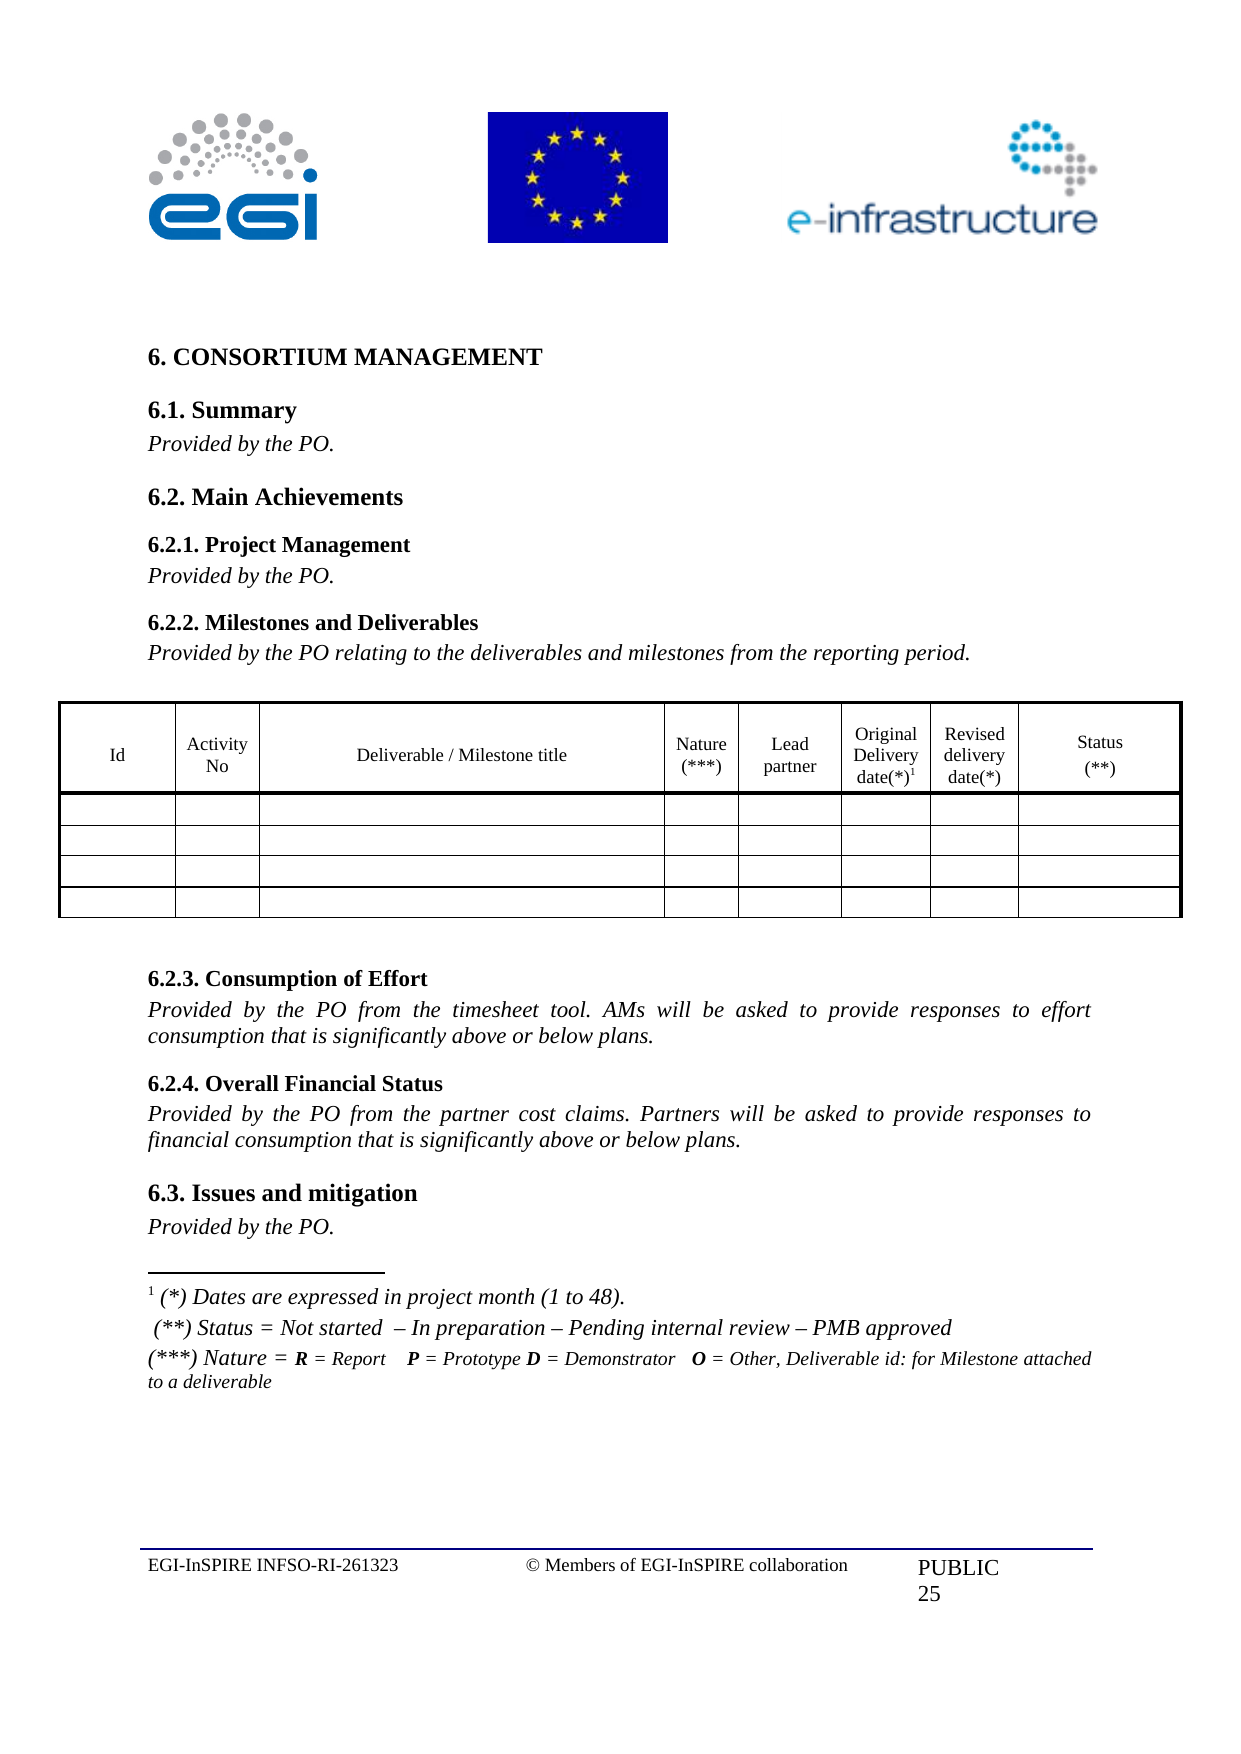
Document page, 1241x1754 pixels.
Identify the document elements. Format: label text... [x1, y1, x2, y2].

text Provided by the PO. [148, 430, 1093, 457]
text Provided by the PO relating to the deliverables and milestones from the reporting period. [148, 639, 1093, 666]
table_cell [665, 888, 738, 917]
table_cell [931, 826, 1018, 855]
subtitle Main Achievements [148, 482, 1093, 510]
table_header Status (**) [1019, 704, 1179, 791]
table_cell [61, 826, 175, 855]
table_cell [260, 888, 664, 917]
table_cell [739, 888, 841, 917]
table_header Lead partner [739, 704, 841, 791]
table_cell [842, 826, 930, 855]
table_cell [176, 888, 259, 917]
table_header Activity No [176, 704, 259, 791]
table_cell [665, 826, 738, 855]
table_cell [739, 826, 841, 855]
subtitle Consortium Management [148, 342, 1093, 370]
table_cell [1019, 826, 1179, 855]
table_cell [665, 795, 738, 824]
subtitle Issues and mitigation [148, 1178, 1093, 1207]
table_cell [665, 856, 738, 886]
table_cell [739, 795, 841, 824]
table_cell [842, 888, 930, 917]
table_cell [931, 856, 1018, 886]
text Provided by the PO from the partner cost claims. Partners will be asked to provide responses to financial consumption that is significantly above or below plans. [148, 1100, 1093, 1153]
table_cell [1019, 888, 1179, 917]
table_cell [176, 826, 259, 855]
table_cell [260, 795, 664, 824]
table_cell [176, 856, 259, 886]
table_cell [1019, 856, 1179, 886]
picture [147, 112, 319, 242]
table_header Revised delivery date(*) [931, 704, 1018, 791]
text Provided by the PO. [148, 562, 1093, 588]
text Provided by the PO. [148, 1213, 1093, 1239]
table_cell [61, 856, 175, 886]
table_cell [931, 795, 1018, 824]
table_cell [842, 856, 930, 886]
text Provided by the PO from the timesheet tool. AMs will be asked to provide responses to effort consumption that is significantly above or below plans. [148, 996, 1093, 1049]
table_cell [260, 826, 664, 855]
picture [487, 112, 668, 243]
table_cell [260, 856, 664, 886]
table_header Id [61, 704, 175, 791]
table_header Deliverable / Milestone title [260, 704, 664, 791]
subtitle Overall Financial Status [148, 1069, 1093, 1096]
table_cell [931, 888, 1018, 917]
subtitle Milestones and Deliverables [148, 609, 1093, 635]
table_header OriginalDelivery date(*) [842, 704, 930, 791]
table_cell [739, 856, 841, 886]
subtitle Project Management [148, 531, 1093, 558]
table_header Nature (***) [665, 704, 738, 791]
table_cell [61, 795, 175, 824]
picture [780, 112, 1106, 243]
subtitle Summary [148, 395, 1093, 424]
table_cell [61, 888, 175, 917]
subtitle Consumption of Effort [148, 966, 1093, 992]
table_cell [842, 795, 930, 824]
table_cell [176, 795, 259, 824]
table_cell [1019, 795, 1179, 824]
